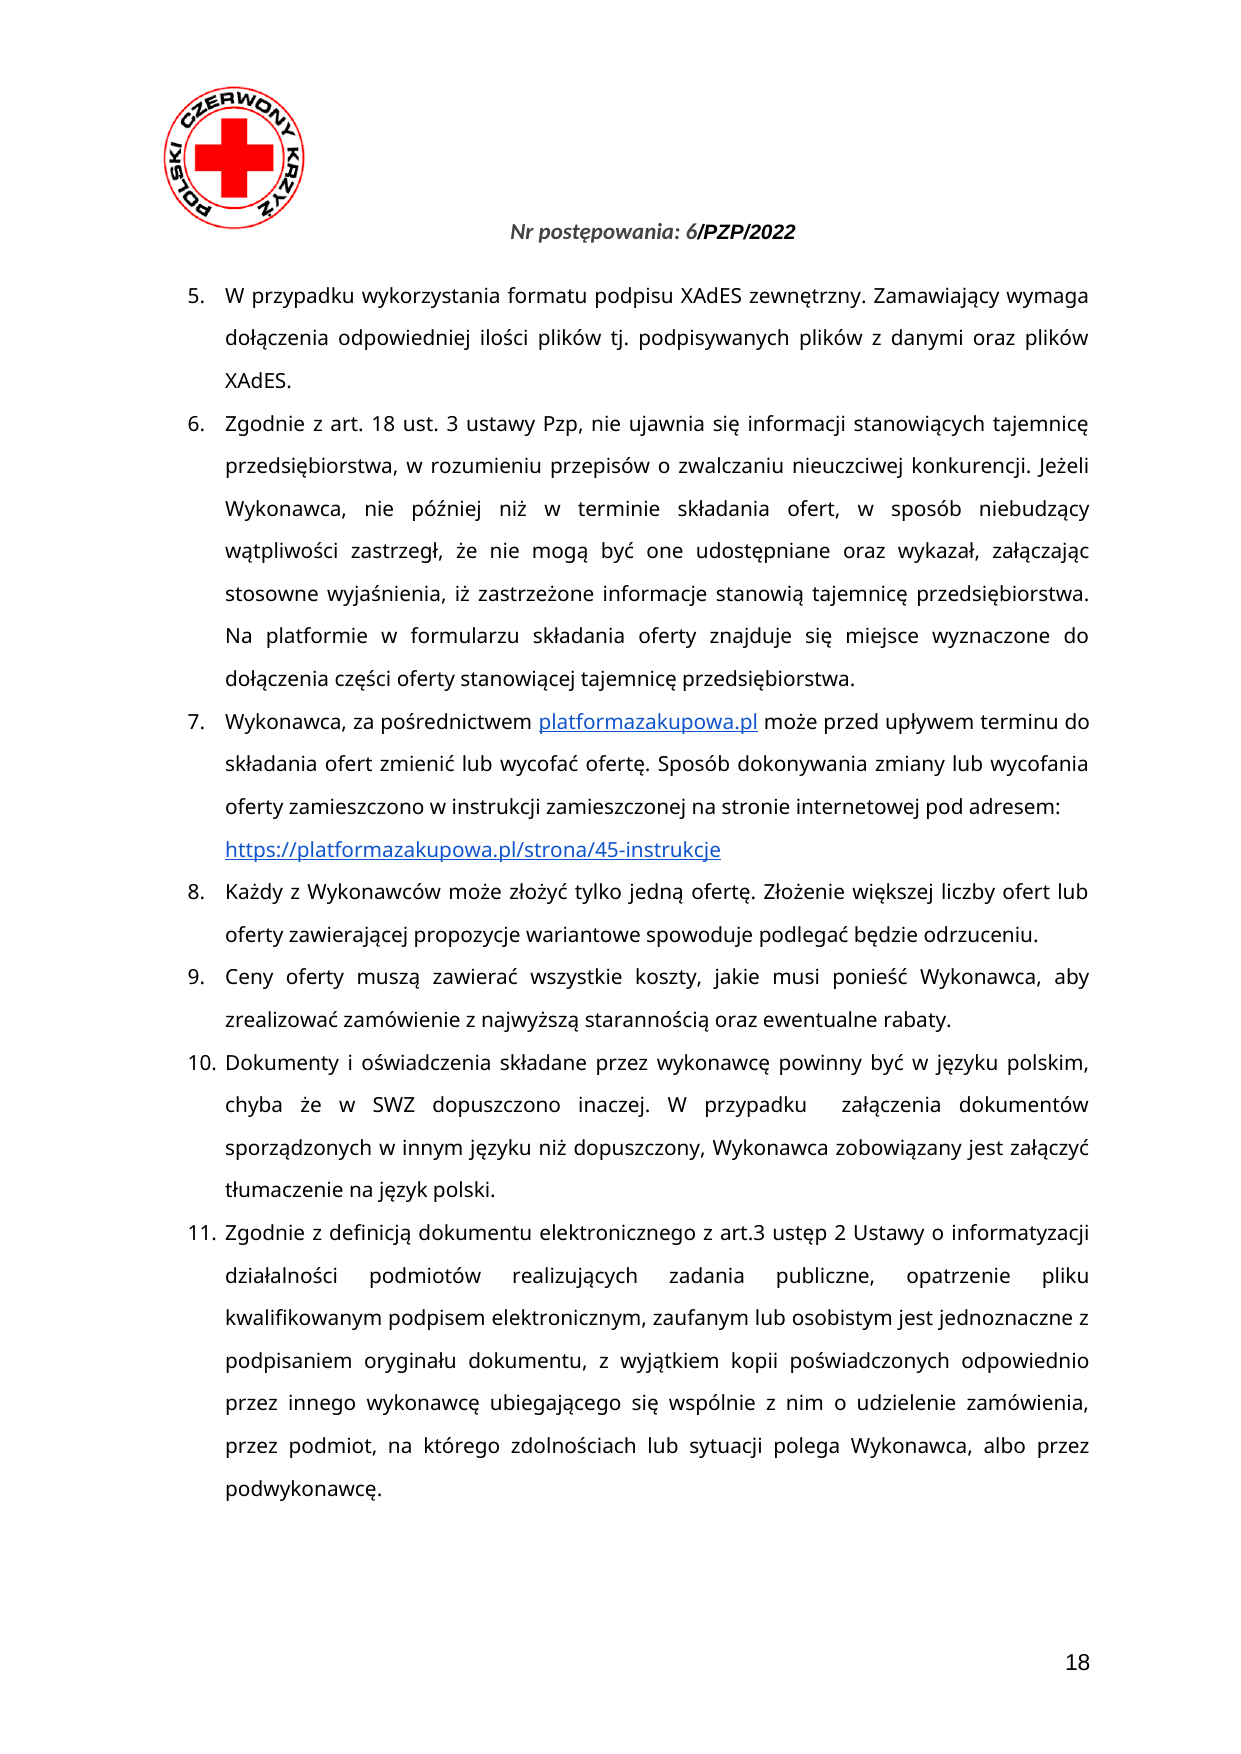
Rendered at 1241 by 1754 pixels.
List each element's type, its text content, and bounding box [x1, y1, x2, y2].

list Zgodnie z art. 18 ust. 3 ustawy Pzp, nie ujawnia się informacji stanowiących tajemnicę przedsiębiorstwa, w rozumieniu przepisów o zwalczaniu nieuczciwej konkurencji. Jeżeli Wykonawca, nie później niż w terminie składania ofert, w sposób niebudzący wątpliwości zastrzegł, że nie mogą być one udostępniane oraz wykazał, załączając stosowne wyjaśnienia, iż zastrzeżone informacje stanowią tajemnicę przedsiębiorstwa. Na platformie w formularzu składania oferty znajduje się miejsce wyznaczone do dołączenia części oferty stanowiącej tajemnicę przedsiębiorstwa. [187, 409, 1090, 693]
list Ceny oferty muszą zawierać wszystkie koszty, jakie musi ponieść Wykonawca, aby zrealizować zamówienie z najwyższą starannością oraz ewentualne rabaty. [187, 962, 1090, 1033]
list Wykonawca, za pośrednictwem platformazakupowa.pl może przed upływem terminu do składania ofert zmienić lub wycofać ofertę. Sposób dokonywania zmiany lub wycofania oferty zamieszczono w instrukcji zamieszczonej na stronie internetowej pod adresem: [187, 707, 1090, 821]
list Każdy z Wykonawców może złożyć tylko jedną ofertę. Złożenie większej liczby ofert lub oferty zawierającej propozycje wariantowe spowoduje podlegać będzie odrzuceniu. [187, 877, 1090, 948]
list Dokumenty i oświadczenia składane przez wykonawcę powinny być w języku polskim, chyba że w SWZ dopuszczono inaczej. W przypadku załączenia dokumentów sporządzonych w innym języku niż dopuszczony, Wykonawca zobowiązany jest załączyć tłumaczenie na język polski. [187, 1048, 1090, 1204]
text https://platformazakupowa.pl/strona/45-instrukcje [225, 835, 1090, 863]
list W przypadku wykorzystania formatu podpisu XAdES zewnętrzny. Zamawiający wymaga dołączenia odpowiedniej ilości plików tj. podpisywanych plików z danymi oraz plików XAdES. [187, 281, 1090, 394]
list Zgodnie z definicją dokumentu elektronicznego z art.3 ustęp 2 Ustawy o informatyzacji działalności podmiotów realizujących zadania publiczne, opatrzenie pliku kwalifikowanym podpisem elektronicznym, zaufanym lub osobistym jest jednoznaczne z podpisaniem oryginału dokumentu, z wyjątkiem kopii poświadczonych odpowiednio przez innego wykonawcę ubiegającego się wspólnie z nim o udzielenie zamówienia, przez podmiot, na którego zdolnościach lub sytuacji polega Wykonawca, albo przez podwykonawcę. [187, 1218, 1090, 1502]
picture [150, 75, 319, 239]
